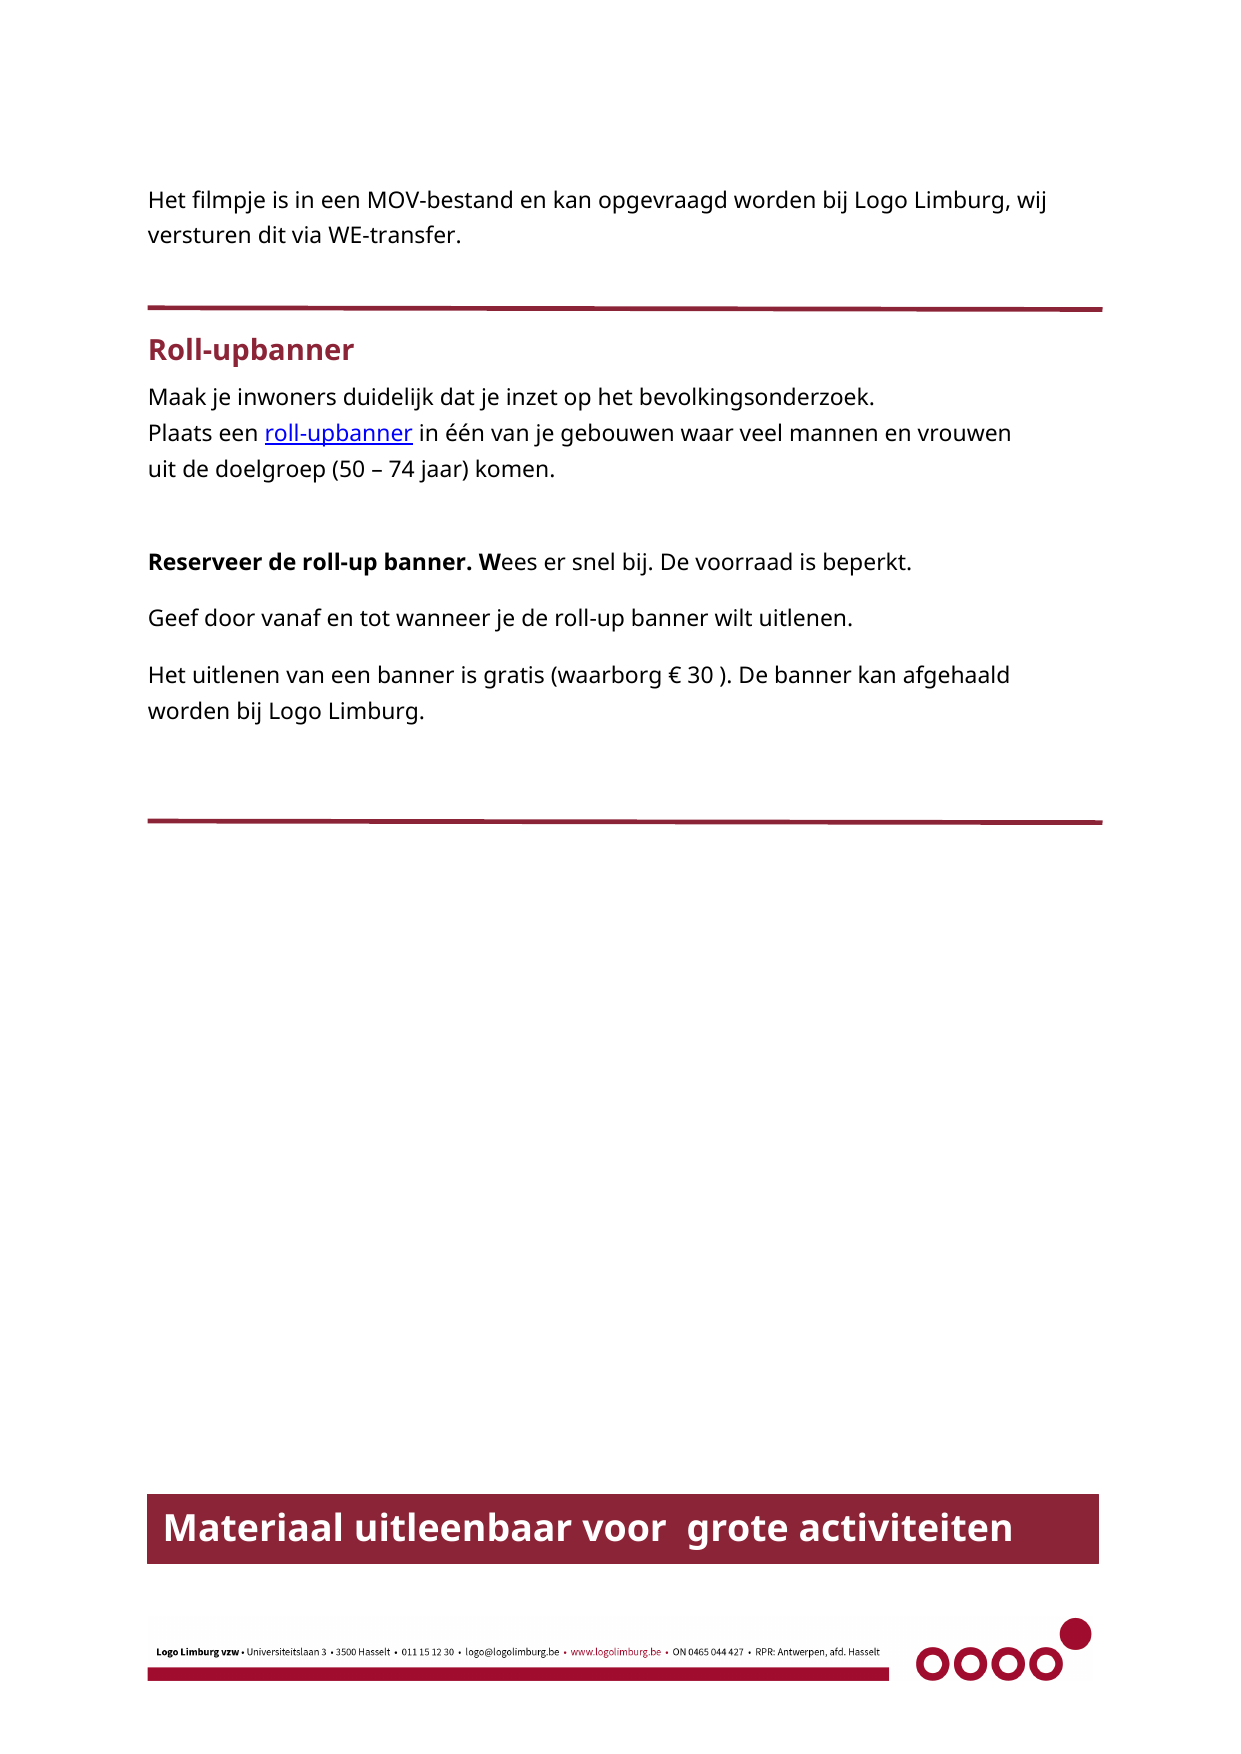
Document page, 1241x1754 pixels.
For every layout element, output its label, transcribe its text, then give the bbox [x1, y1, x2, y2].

text Geef door vanaf en tot wanneer je de roll-up banner wilt uitlenen. [148, 602, 1093, 634]
text Reserveer de roll-up banner. Wees er snel bij. De voorraad is beperkt. [148, 546, 1093, 577]
text Maak je inwoners duidelijk dat je inzet op het bevolkingsonderzoek. [148, 381, 1093, 412]
text Het filmpje is in een MOV-bestand en kan opgevraagd worden bij Logo Limburg, wij versturen dit via WE-transfer. [148, 183, 1093, 251]
picture [147, 1616, 1093, 1681]
text Plaats een roll-upbanner in één van je gebouwen waar veel mannen en vrouwen [148, 417, 1093, 448]
text Roll-upbanner [148, 329, 1093, 368]
text uit de doelgroep (50 – 74 jaar) komen. [148, 453, 1093, 484]
text Het uitlenen van een banner is gratis (waarborg € 30 ). De banner kan afgehaald worden bij Logo Limburg. [148, 659, 1093, 726]
